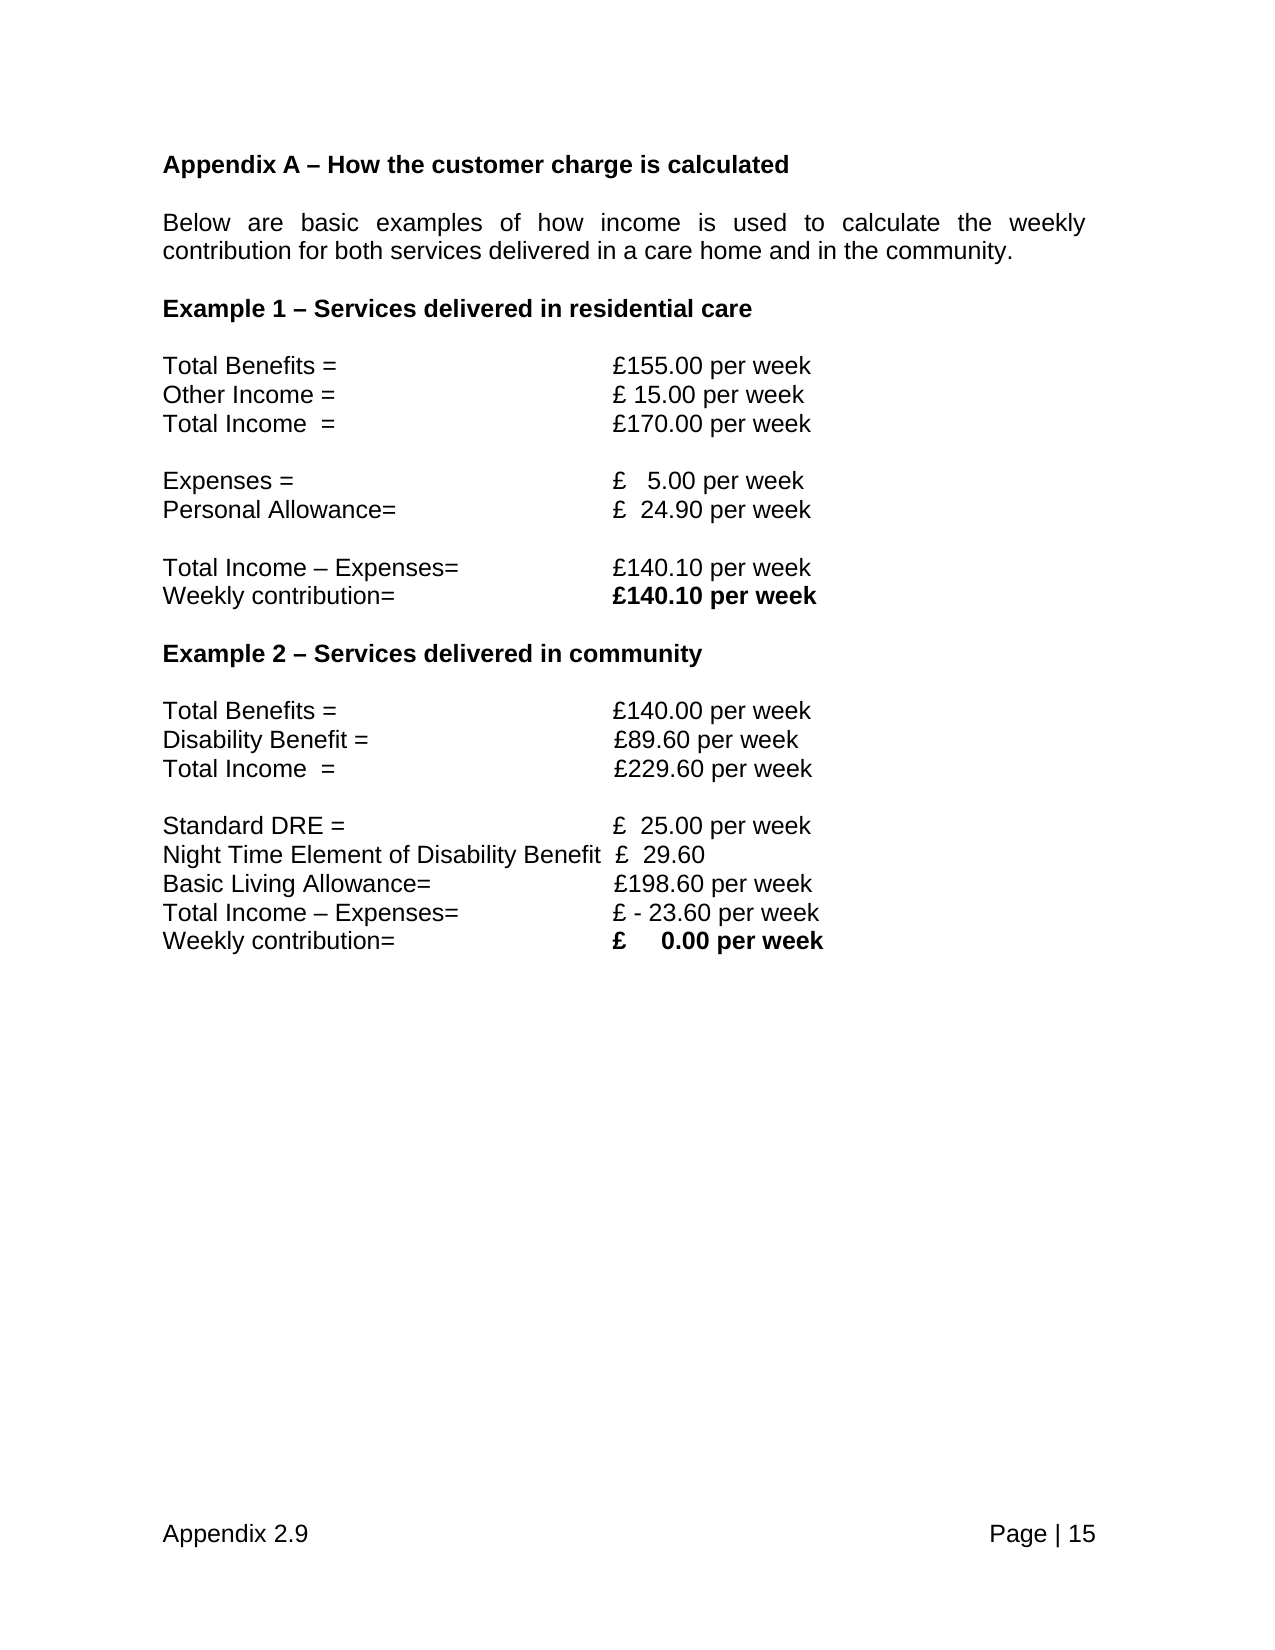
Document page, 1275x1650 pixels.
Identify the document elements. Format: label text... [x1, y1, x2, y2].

text Personal Allowance= £ 24.90 per week [162, 495, 1087, 524]
text Example 1 – Services delivered in residential care [162, 294, 1087, 322]
text Total Income = £170.00 per week [162, 409, 1087, 437]
text Example 2 – Services delivered in community [162, 639, 1087, 667]
text Weekly contribution= £140.10 per week [162, 581, 1087, 610]
text Total Income = £229.60 per week [162, 754, 1087, 782]
subtitle Appendix A – How the customer charge is calculated [162, 150, 1087, 179]
text Standard DRE = £ 25.00 per week [162, 811, 1087, 840]
text Total Benefits = £155.00 per week [162, 351, 1087, 380]
text Expenses = £ 5.00 per week [162, 466, 1087, 495]
text Disability Benefit = £89.60 per week [162, 725, 1087, 754]
text Weekly contribution= £ 0.00 per week [162, 926, 1087, 955]
text Total Income – Expenses= £140.10 per week [162, 552, 1087, 581]
text Other Income = £ 15.00 per week [162, 380, 1087, 409]
text Total Benefits = £140.00 per week [162, 696, 1087, 725]
text Night Time Element of Disability Benefit £ 29.60 [162, 840, 1087, 869]
text Basic Living Allowance= £198.60 per week [162, 869, 1087, 897]
text Below are basic examples of how income is used to calculate the weekly contribution for both services delivered in a care home and in the community. [162, 207, 1087, 265]
text Total Income – Expenses= £ - 23.60 per week [162, 897, 1087, 926]
